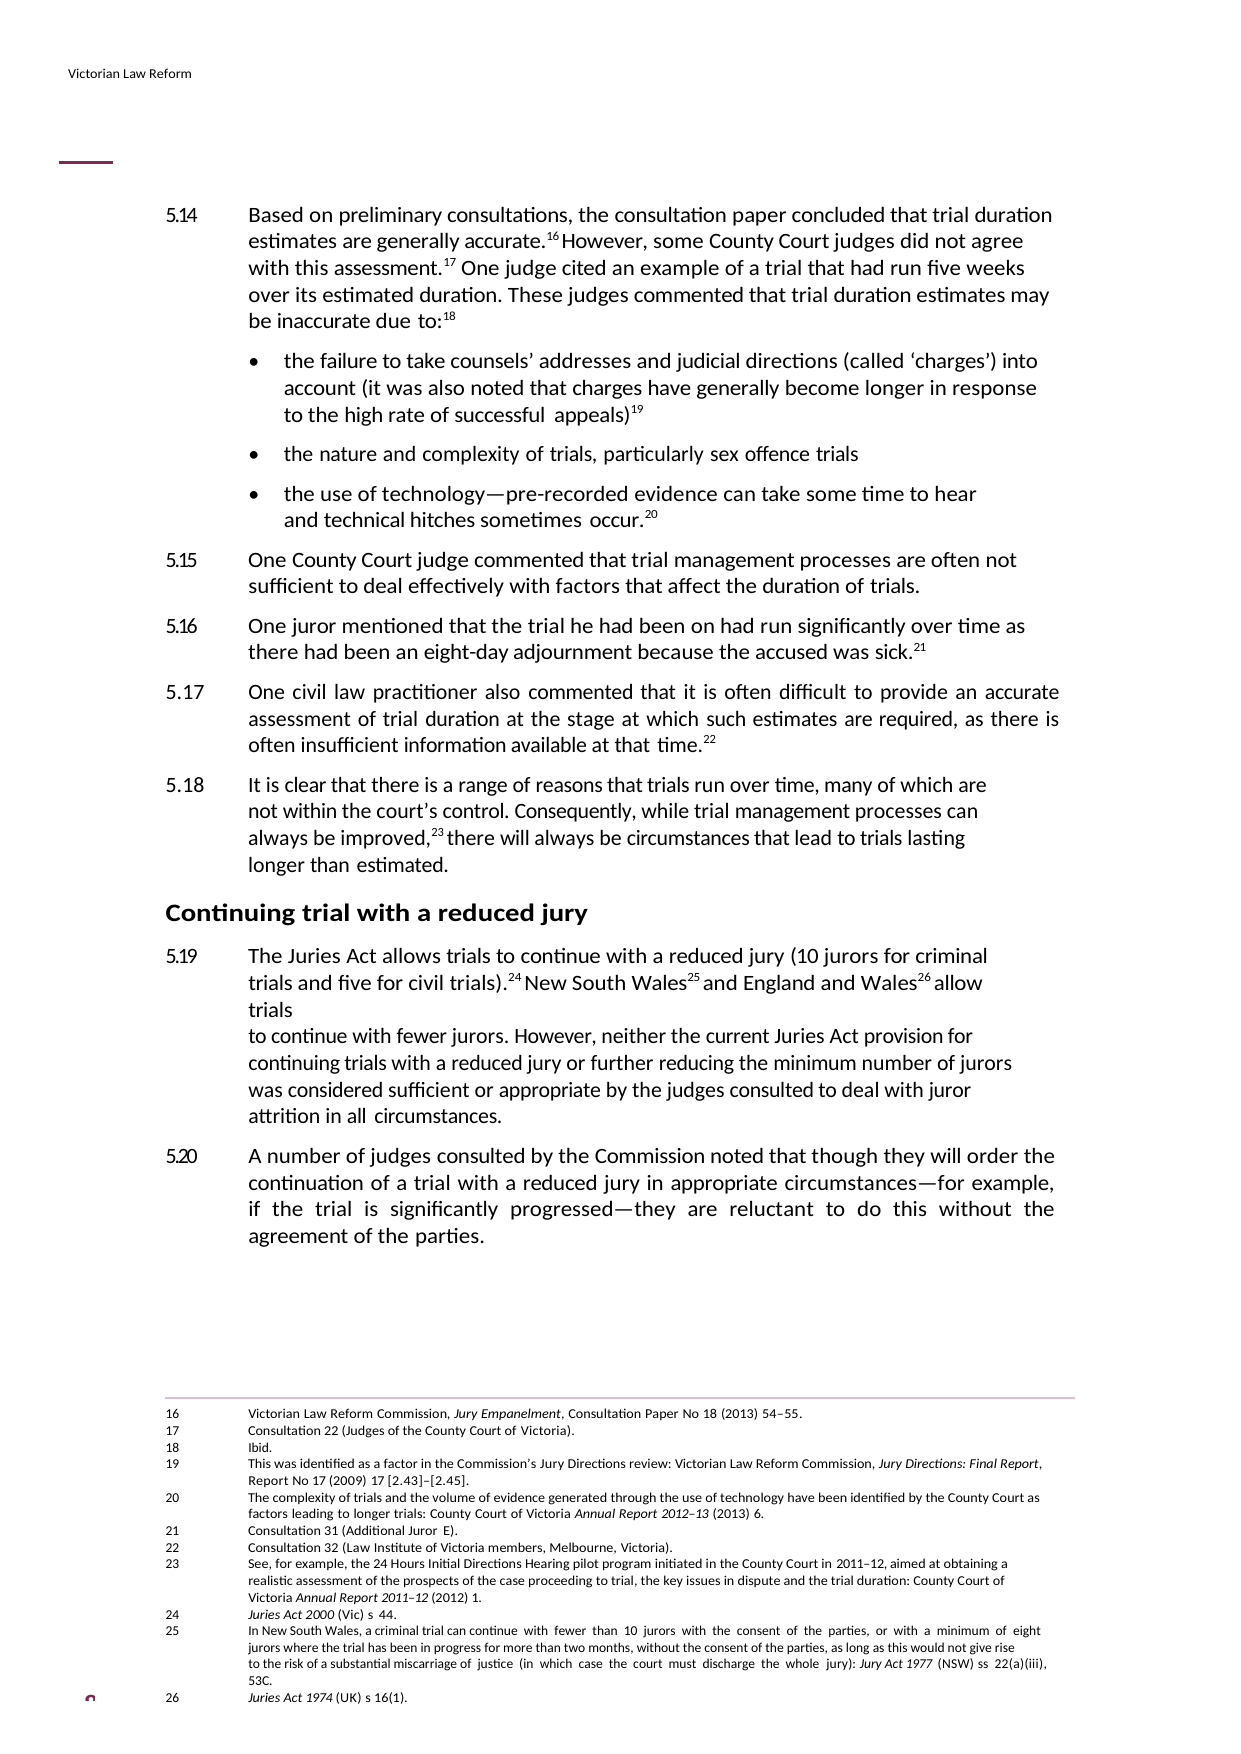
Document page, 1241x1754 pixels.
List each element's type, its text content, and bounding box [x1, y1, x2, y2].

list Juries Act 2000 (Vic) s 44. [165, 1606, 1240, 1622]
list Juries Act 1974 (UK) s 16(1). [165, 1689, 1240, 1706]
list One civil law practitioner also commented that it is often difficult to provide an accurate assessment of trial duration at the stage at which such estimates are required, as there is often insufficient information available at that time.22 [165, 678, 1059, 758]
list Based on preliminary consultations, the consultation paper concluded that trial duration estimates are generally accurate.16 However, some County Court judges did not agree with this assessment.17 One judge cited an example of a trial that had run five weeks over its estimated duration. These judges commented that trial duration estimates may be inaccurate due to:18 [165, 201, 1067, 334]
list Consultation 31 (Additional Juror E). [165, 1522, 1240, 1539]
list A number of judges consulted by the Commission noted that though they will order the continuation of a trial with a reduced jury in appropriate circumstances—for example, if the trial is significantly progressed—they are reluctant to do this without the agreement of the parties. [165, 1142, 1055, 1249]
list One County Court judge commented that trial management processes are often not sufficient to deal effectively with factors that affect the duration of trials. [165, 546, 1022, 599]
list the use of technology—pre-recorded evidence can take some time to hear and technical hitches sometimes occur.20 [248, 480, 1009, 533]
list One juror mentioned that the trial he had been on had run significantly over time as there had been an eight-day adjournment because the accused was sick.21 [165, 612, 1072, 665]
list the nature and complexity of trials, particularly sex offence trials [248, 440, 1240, 467]
list This was identified as a factor in the Commission’s Jury Directions review: Victorian Law Reform Commission, Jury Directions: Final Report, Report No 17 (2009) 17 [2.43]–[2.45]. [165, 1456, 1063, 1489]
list It is clear that there is a range of reasons that trials run over time, many of which are not within the court’s control. Consequently, while trial management processes can always be improved,23 there will always be circumstances that lead to trials lasting longer than estimated. [165, 771, 1021, 877]
list Consultation 32 (Law Institute of Victoria members, Melbourne, Victoria). [165, 1539, 1240, 1556]
list See, for example, the 24 Hours Initial Directions Hearing pilot program initiated in the County Court in 2011–12, aimed at obtaining a realistic assessment of the prospects of the case proceeding to trial, the key issues in dispute and the trial duration: County Court of Victoria Annual Report 2011–12 (2012) 1. [165, 1556, 1035, 1605]
list In New South Wales, a criminal trial can continue with fewer than 10 jurors with the consent of the parties, or with a minimum of eight jurors where the trial has been in progress for more than two months, without the consent of the parties, as long as this would not give rise to the risk of a substantial miscarriage of justice (in which case the court must discharge the whole jury): Jury Act 1977 (NSW) ss 22(a)(iii), 53C. [165, 1622, 1074, 1689]
list the failure to take counsels’ addresses and judicial directions (called ‘charges’) into account (it was also noted that charges have generally become longer in response to the high rate of successful appeals)19 [248, 347, 1058, 427]
text to continue with fewer jurors. However, neither the current Juries Act provision for continuing trials with a reduced jury or further reducing the minimum number of jurors was considered sufficient or appropriate by the judges consulted to deal with juror attrition in all circumstances. [248, 1023, 1017, 1129]
list Victorian Law Reform Commission, Jury Empanelment, Consultation Paper No 18 (2013) 54–55. [165, 1405, 1240, 1422]
subtitle Continuing trial with a reduced jury [165, 897, 1240, 928]
list The Juries Act allows trials to continue with a reduced jury (10 jurors for criminal trials and five for civil trials).24 New South Wales25 and England and Wales26 allow trials [165, 942, 1030, 1022]
list The complexity of trials and the volume of evidence generated through the use of technology have been identified by the County Court as factors leading to longer trials: County Court of Victoria Annual Report 2012–13 (2013) 6. [165, 1489, 1065, 1522]
list Consultation 22 (Judges of the County Court of Victoria). [165, 1422, 1240, 1439]
list Ibid. [165, 1439, 1240, 1455]
